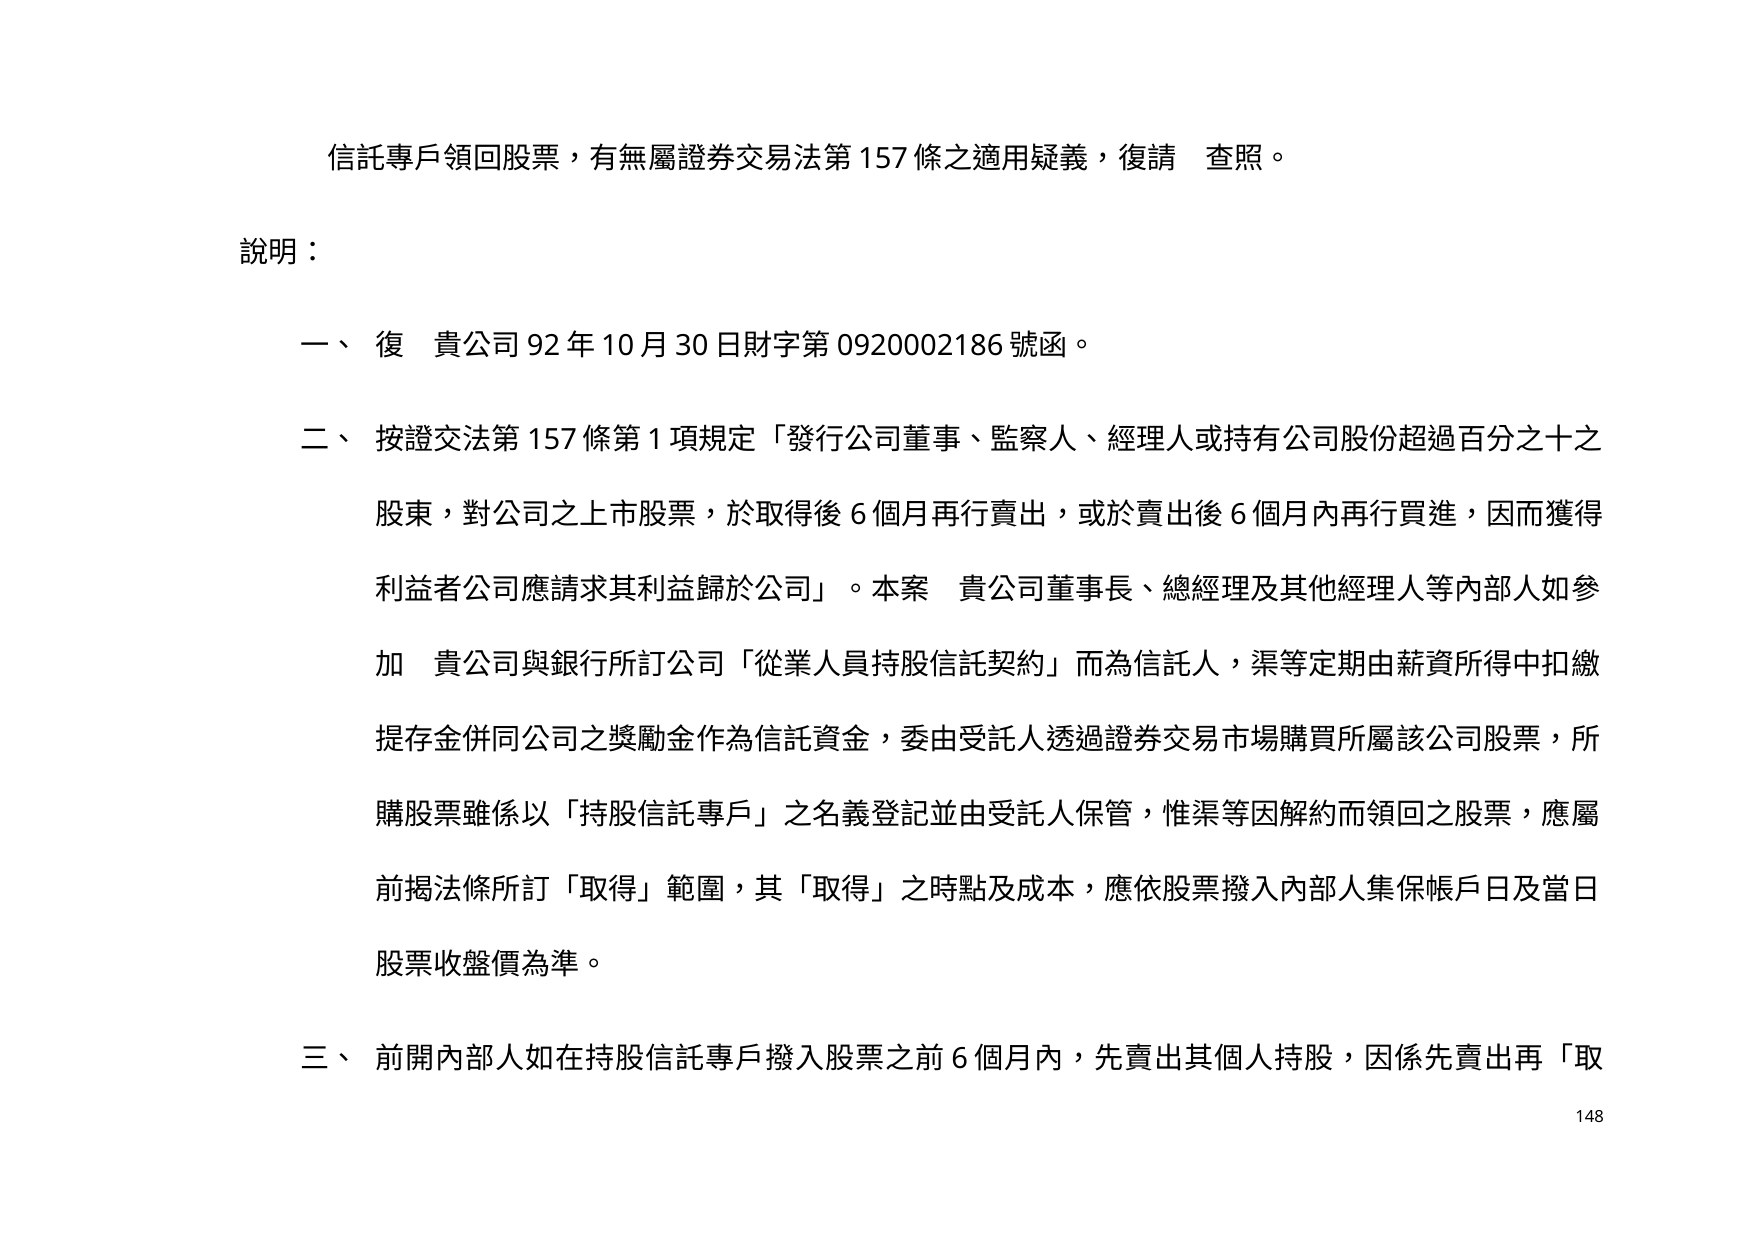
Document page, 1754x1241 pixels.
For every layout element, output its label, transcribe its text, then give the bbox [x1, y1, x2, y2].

text 說明： [239, 212, 1604, 287]
list 復 貴公司92年10月30日財字第0920002186號函。 [300, 306, 1604, 381]
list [300, 1018, 1604, 1093]
list 按證交法第157條第1項規定「發行公司董事、監察人、經理人或持有公司股份超過百分之十之股東，對公司之上市股票，於取得後6個月再行賣出，或於賣出後6個月內再行買進，因而獲得利益者公司應請求其利益歸於公司」。本案 貴公司董事長、總經理及其他經理人等內部人如參加 貴公司與銀行所訂公司「從業人員持股信託契約」而為信託人，渠等定期由薪資所得中扣繳提存金併同公司之獎勵金作為信託資金，委由受託人透過證券交易市場購買所屬該公司股票，所購股票雖係以「持股信託專戶」之名義登記並由受託人保管，惟渠等因解約而領回之股票，應屬前揭法條所訂「取得」範圍，其「取得」之時點及成本，應依股票撥入內部人集保帳戶日及當日股票收盤價為準。 [300, 399, 1604, 999]
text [239, 118, 1604, 193]
